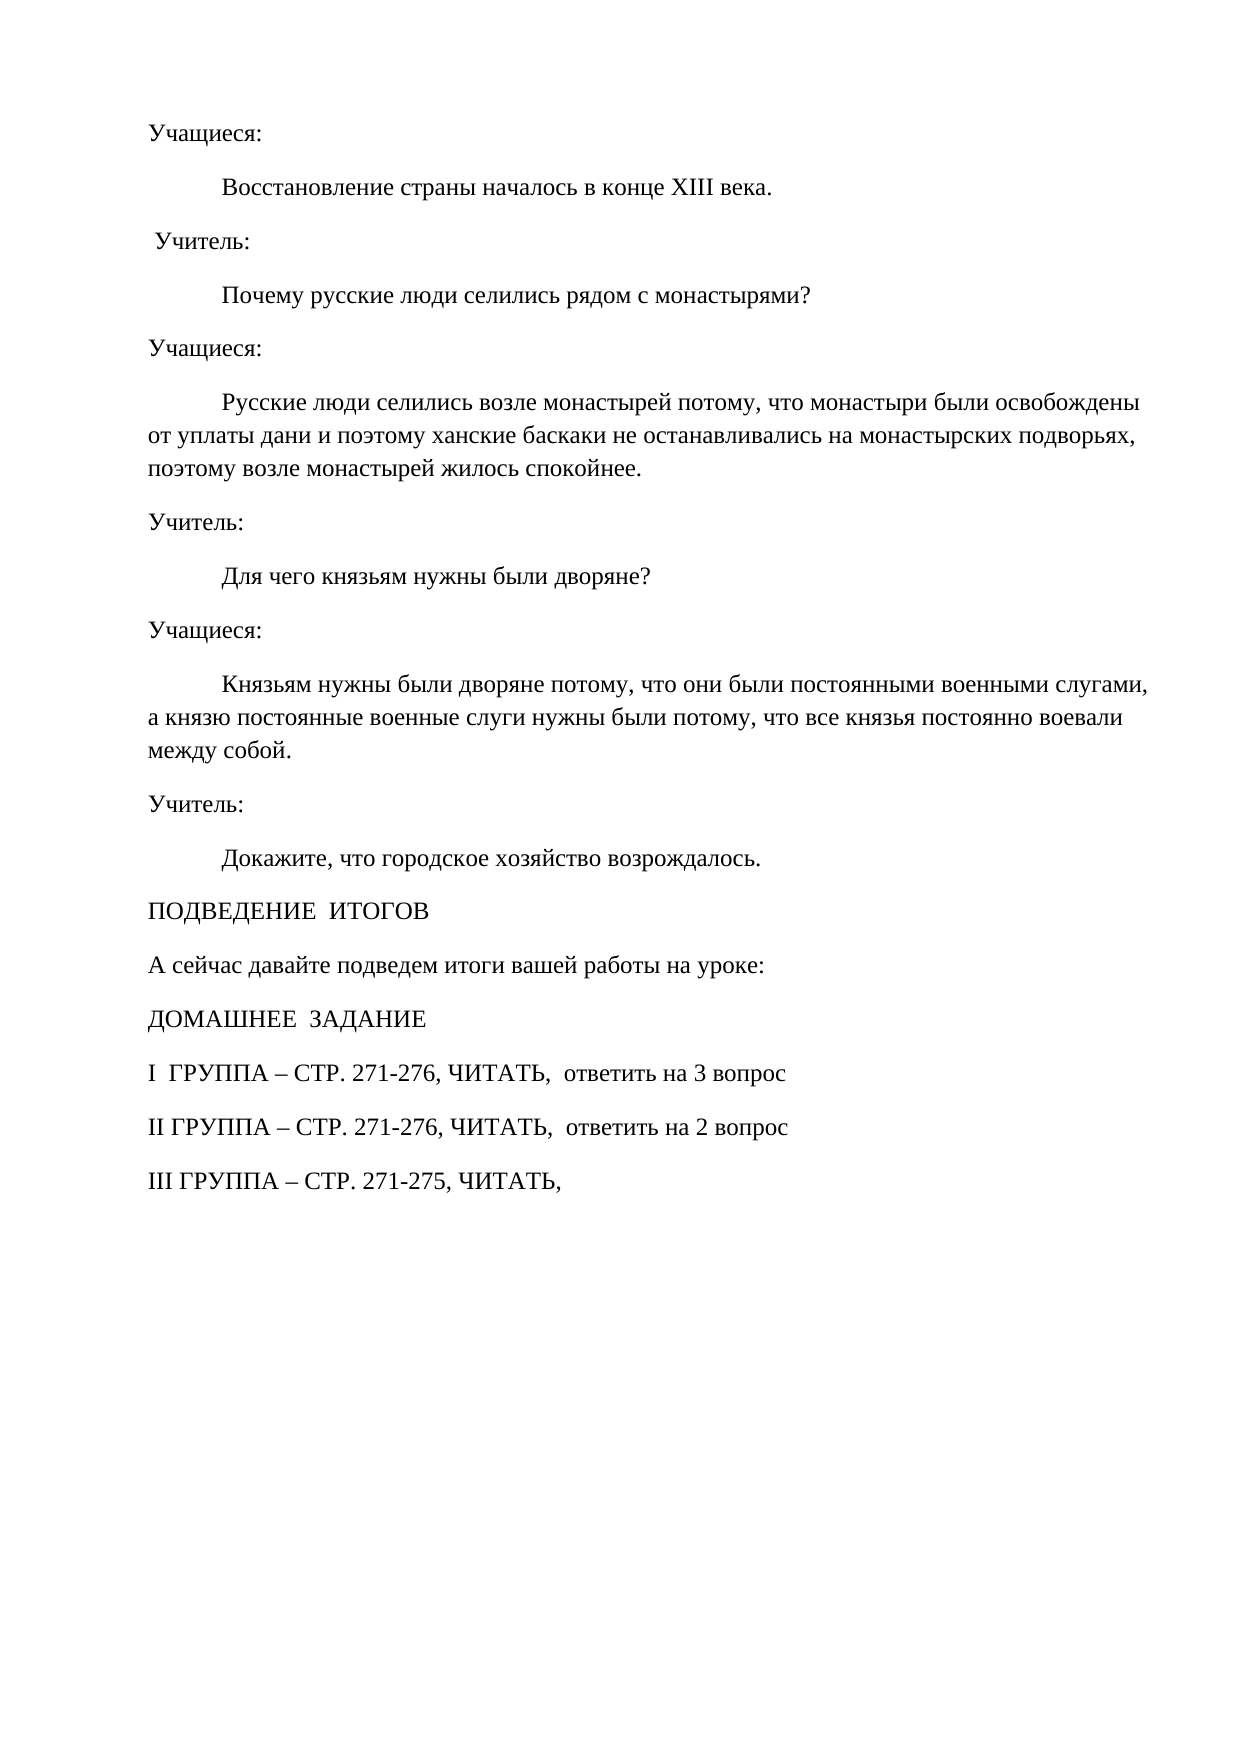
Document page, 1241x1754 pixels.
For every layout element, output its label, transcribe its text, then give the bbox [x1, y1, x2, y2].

text Почему русские люди селились рядом с монастырями? [148, 280, 1152, 308]
text Учащиеся: [148, 118, 1152, 147]
text Учитель: [148, 507, 1152, 536]
text ДОМАШНЕЕ ЗАДАНИЕ [148, 1004, 1152, 1033]
text III ГРУППА – СТР. 271-275, ЧИТАТЬ, [148, 1166, 1152, 1194]
text Князьям нужны были дворяне потому, что они были постоянными военными слугами, а князю постоянные военные слуги нужны были потому, что все князья постоянно воевали между собой. [148, 669, 1152, 764]
text Учитель: [148, 226, 1152, 254]
text ПОДВЕДЕНИЕ ИТОГОВ [148, 896, 1152, 925]
text Русские люди селились возле монастырей потому, что монастыри были освобождены от уплаты дани и поэтому ханские баскаки не останавливались на монастырских подворьях, поэтому возле монастырей жилось спокойнее. [148, 387, 1152, 482]
text Учащиеся: [148, 333, 1152, 362]
text Восстановление страны началось в конце XIII века. [148, 172, 1152, 201]
text I ГРУППА – СТР. 271-276, ЧИТАТЬ, ответить на 3 вопрос [148, 1058, 1152, 1087]
text Учитель: [148, 789, 1152, 817]
text Для чего князьям нужны были дворяне? [148, 561, 1152, 590]
text II ГРУППА – СТР. 271-276, ЧИТАТЬ, ответить на 2 вопрос [148, 1112, 1152, 1141]
text Учащиеся: [148, 615, 1152, 644]
text Докажите, что городское хозяйство возрождалось. [148, 843, 1152, 871]
text А сейчас давайте подведем итоги вашей работы на уроке: [148, 950, 1152, 979]
